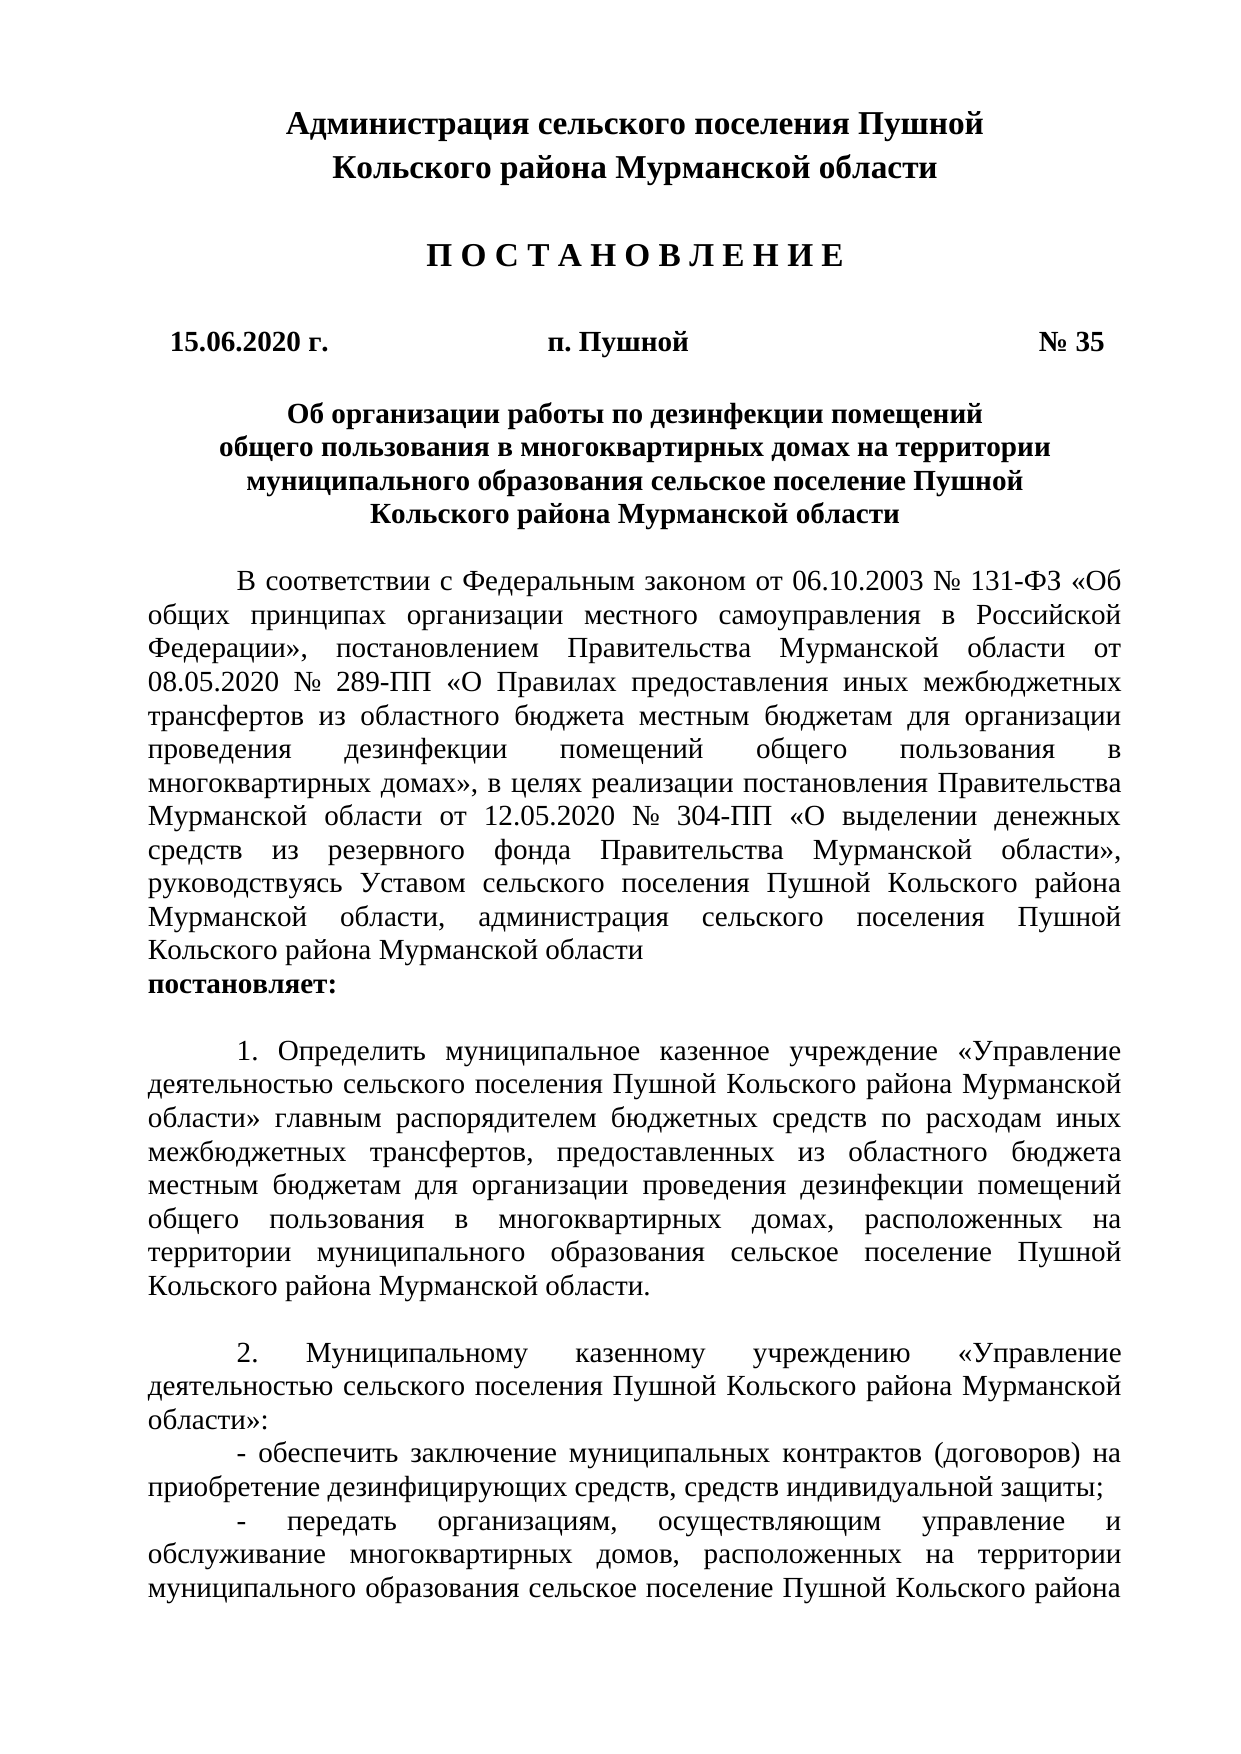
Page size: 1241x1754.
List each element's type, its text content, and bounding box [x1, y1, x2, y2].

text Кольского района Мурманской области [148, 147, 1122, 186]
text 15.06.2020 г. п. Пушной № 35 [148, 324, 1122, 357]
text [148, 1503, 1122, 1603]
text П О С Т А Н О В Л Е Н И Е [148, 236, 1122, 274]
text Кольского района Мурманской области [148, 496, 1122, 530]
text общего пользования в многоквартирных домах на территории муниципального образования сельское поселение Пушной [148, 429, 1122, 496]
text постановляет: [148, 966, 1122, 999]
text - обеспечить заключение муниципальных контрактов (договоров) на приобретение дезинфицирующих средств, средств индивидуальной защиты; [148, 1436, 1122, 1503]
text В соответствии с Федеральным законом от 06.10.2003 № 131-ФЗ «Об общих принципах организации местного самоуправления в Российской Федерации», постановлением Правительства Мурманской области от 08.05.2020 № 289-ПП «О Правилах предоставления иных межбюджетных трансфертов из областного бюджета местным бюджетам для организации проведения дезинфекции помещений общего пользования в многоквартирных домах», в целях реализации постановления Правительства Мурманской области от 12.05.2020 № 304-ПП «О выделении денежных средств из резервного фонда Правительства Мурманской области», руководствуясь Уставом сельского поселения Пушной Кольского района Мурманской области, администрация сельского поселения Пушной Кольского района Мурманской области [148, 563, 1122, 966]
text 2. Муниципальному казенному учреждению «Управление деятельностью сельского поселения Пушной Кольского района Мурманской области»: [148, 1335, 1122, 1436]
text Администрация сельского поселения Пушной [148, 103, 1122, 142]
text Об организации работы по дезинфекции помещений [148, 396, 1122, 429]
text 1. Определить муниципальное казенное учреждение «Управление деятельностью сельского поселения Пушной Кольского района Мурманской области» главным распорядителем бюджетных средств по расходам иных межбюджетных трансфертов, предоставленных из областного бюджета местным бюджетам для организации проведения дезинфекции помещений общего пользования в многоквартирных домах, расположенных на территории муниципального образования сельское поселение Пушной Кольского района Мурманской области. [148, 1033, 1122, 1301]
